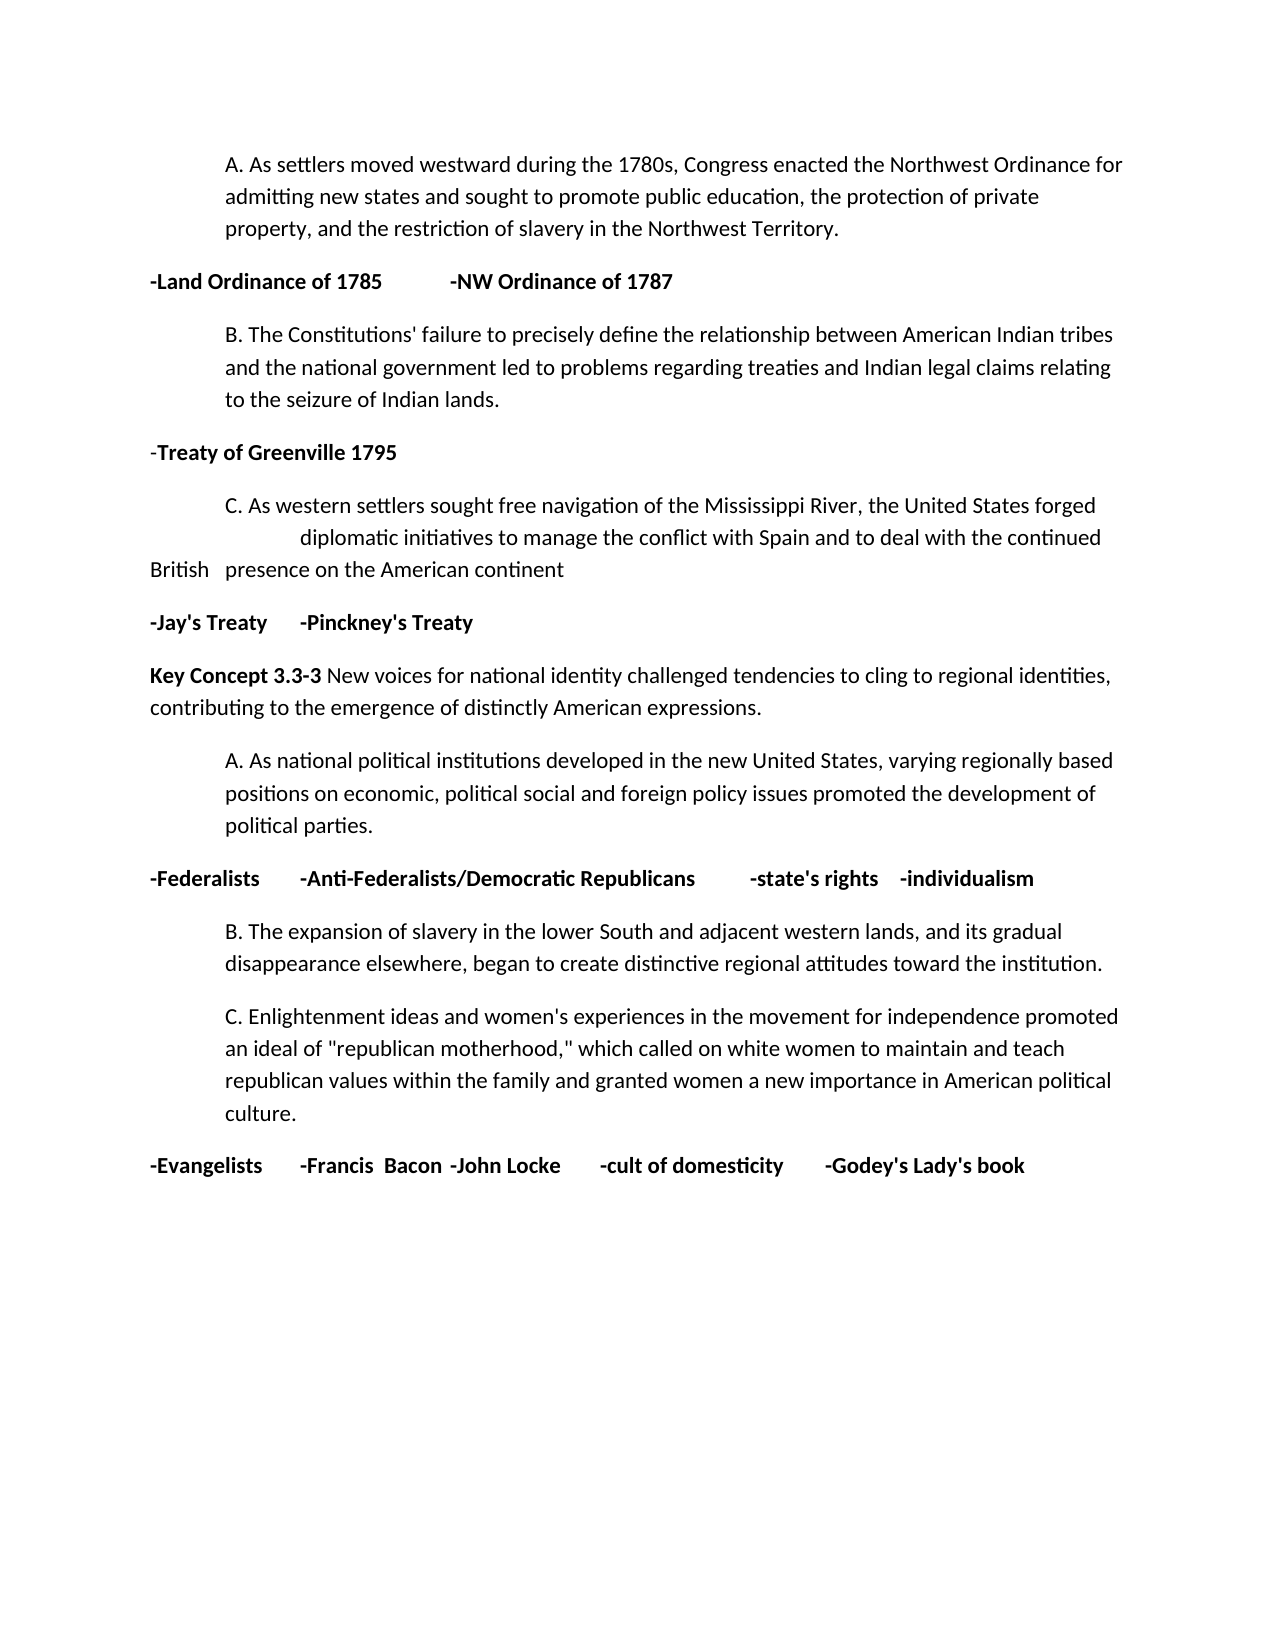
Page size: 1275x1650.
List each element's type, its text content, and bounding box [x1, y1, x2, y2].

text Key Concept 3.3-3 New voices for national identity challenged tendencies to cling to regional identities, contributing to the emergence of distinctly American expressions. [150, 661, 1125, 721]
text B. The Constitutions' failure to precisely define the relationship between American Indian tribes and the national government led to problems regarding treaties and Indian legal claims relating to the seizure of Indian lands. [150, 320, 1125, 413]
text -Jay's Treaty -Pinckney's Treaty [150, 608, 1125, 636]
text B. The expansion of slavery in the lower South and adjacent western lands, and its gradual disappearance elsewhere, began to create distinctive regional attitudes toward the institution. [150, 917, 1125, 977]
text -Evangelists -Francis Bacon -John Locke -cult of domesticity -Godey's Lady's book [150, 1152, 1125, 1180]
text -Treaty of Greenville 1795 [150, 438, 1125, 466]
text C. As western settlers sought free navigation of the Mississippi River, the United States forged diplomatic initiatives to manage the conflict with Spain and to deal with the continued British presence on the American continent [150, 491, 1125, 583]
text -Land Ordinance of 1785 -NW Ordinance of 1787 [150, 267, 1125, 295]
text -Federalists -Anti-Federalists/Democratic Republicans -state's rights -individualism [150, 864, 1125, 892]
text A. As settlers moved westward during the 1780s, Congress enacted the Northwest Ordinance for admitting new states and sought to promote public education, the protection of private property, and the restriction of slavery in the Northwest Territory. [150, 150, 1125, 242]
text C. Enlightenment ideas and women's experiences in the movement for independence promoted an ideal of "republican motherhood," which called on white women to maintain and teach republican values within the family and granted women a new importance in American political culture. [150, 1002, 1125, 1127]
text A. As national political institutions developed in the new United States, varying regionally based positions on economic, political social and foreign policy issues promoted the development of political parties. [150, 746, 1125, 839]
